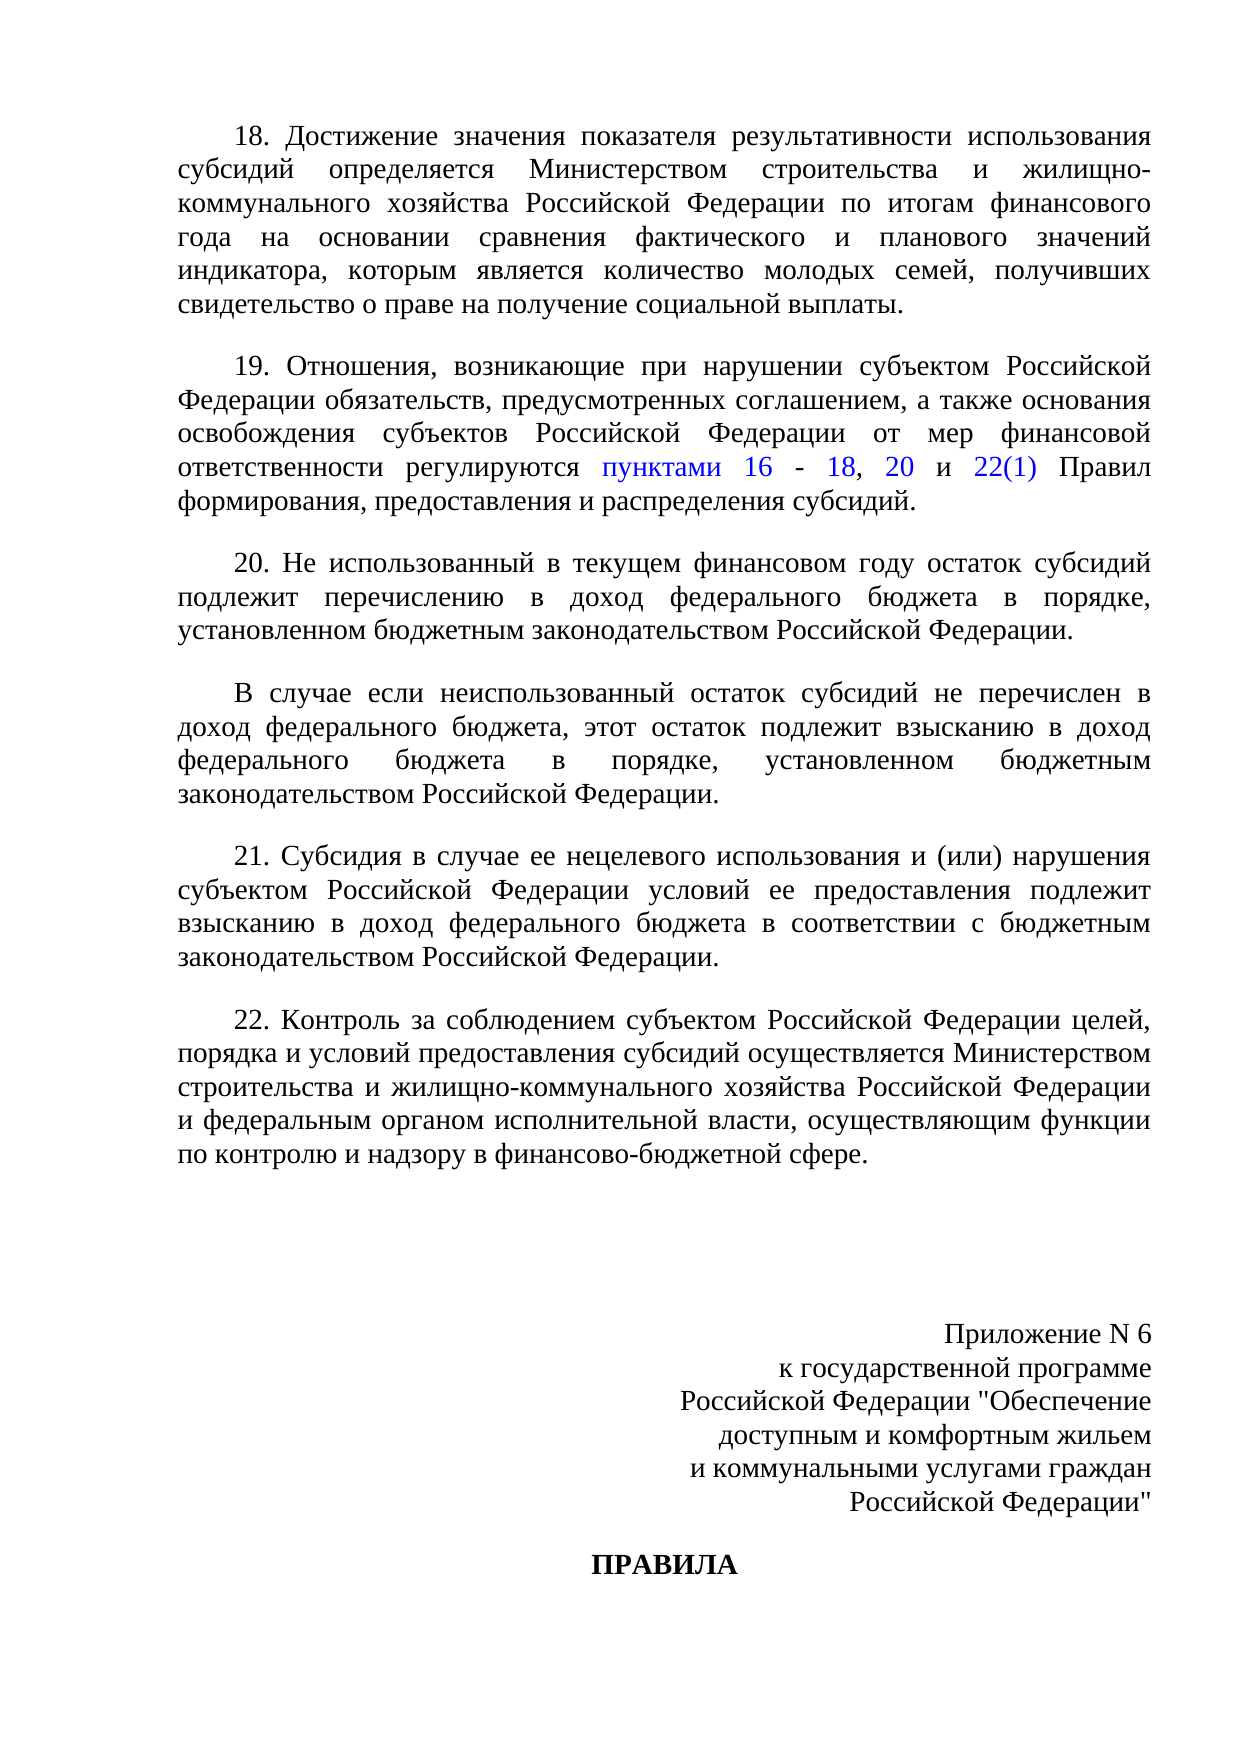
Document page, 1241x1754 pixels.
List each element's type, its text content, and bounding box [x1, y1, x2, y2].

text ПРАВИЛА [177, 1547, 1152, 1581]
text Приложение N 6 [177, 1316, 1152, 1349]
text доступным и комфортным жильем [177, 1417, 1152, 1451]
text Российской Федерации" [177, 1484, 1152, 1518]
text В случае если неиспользованный остаток субсидий не перечислен в доход федерального бюджета, этот остаток подлежит взысканию в доход федерального бюджета в порядке, установленном бюджетным законодательством Российской Федерации. [177, 675, 1152, 809]
text к государственной программе [177, 1350, 1152, 1383]
text 19. Отношения, возникающие при нарушении субъектом Российской Федерации обязательств, предусмотренных соглашением, а также основания освобождения субъектов Российской Федерации от мер финансовой ответственности регулируются пунктами 16 - 18, 20 и 22(1) Правил формирования, предоставления и распределения субсидий. [177, 348, 1152, 516]
text 21. Субсидия в случае ее нецелевого использования и (или) нарушения субъектом Российской Федерации условий ее предоставления подлежит взысканию в доход федерального бюджета в соответствии с бюджетным законодательством Российской Федерации. [177, 838, 1152, 973]
text Российской Федерации "Обеспечение [177, 1383, 1152, 1417]
text 18. Достижение значения показателя результативности использования субсидий определяется Министерством строительства и жилищно-коммунального хозяйства Российской Федерации по итогам финансового года на основании сравнения фактического и планового значений индикатора, которым является количество молодых семей, получивших свидетельство о праве на получение социальной выплаты. [177, 118, 1152, 319]
text 20. Не использованный в текущем финансовом году остаток субсидий подлежит перечислению в доход федерального бюджета в порядке, установленном бюджетным законодательством Российской Федерации. [177, 545, 1152, 646]
text и коммунальными услугами граждан [177, 1451, 1152, 1484]
text 22. Контроль за соблюдением субъектом Российской Федерации целей, порядка и условий предоставления субсидий осуществляется Министерством строительства и жилищно-коммунального хозяйства Российской Федерации и федеральным органом исполнительной власти, осуществляющим функции по контролю и надзору в финансово-бюджетной сфере. [177, 1002, 1152, 1169]
